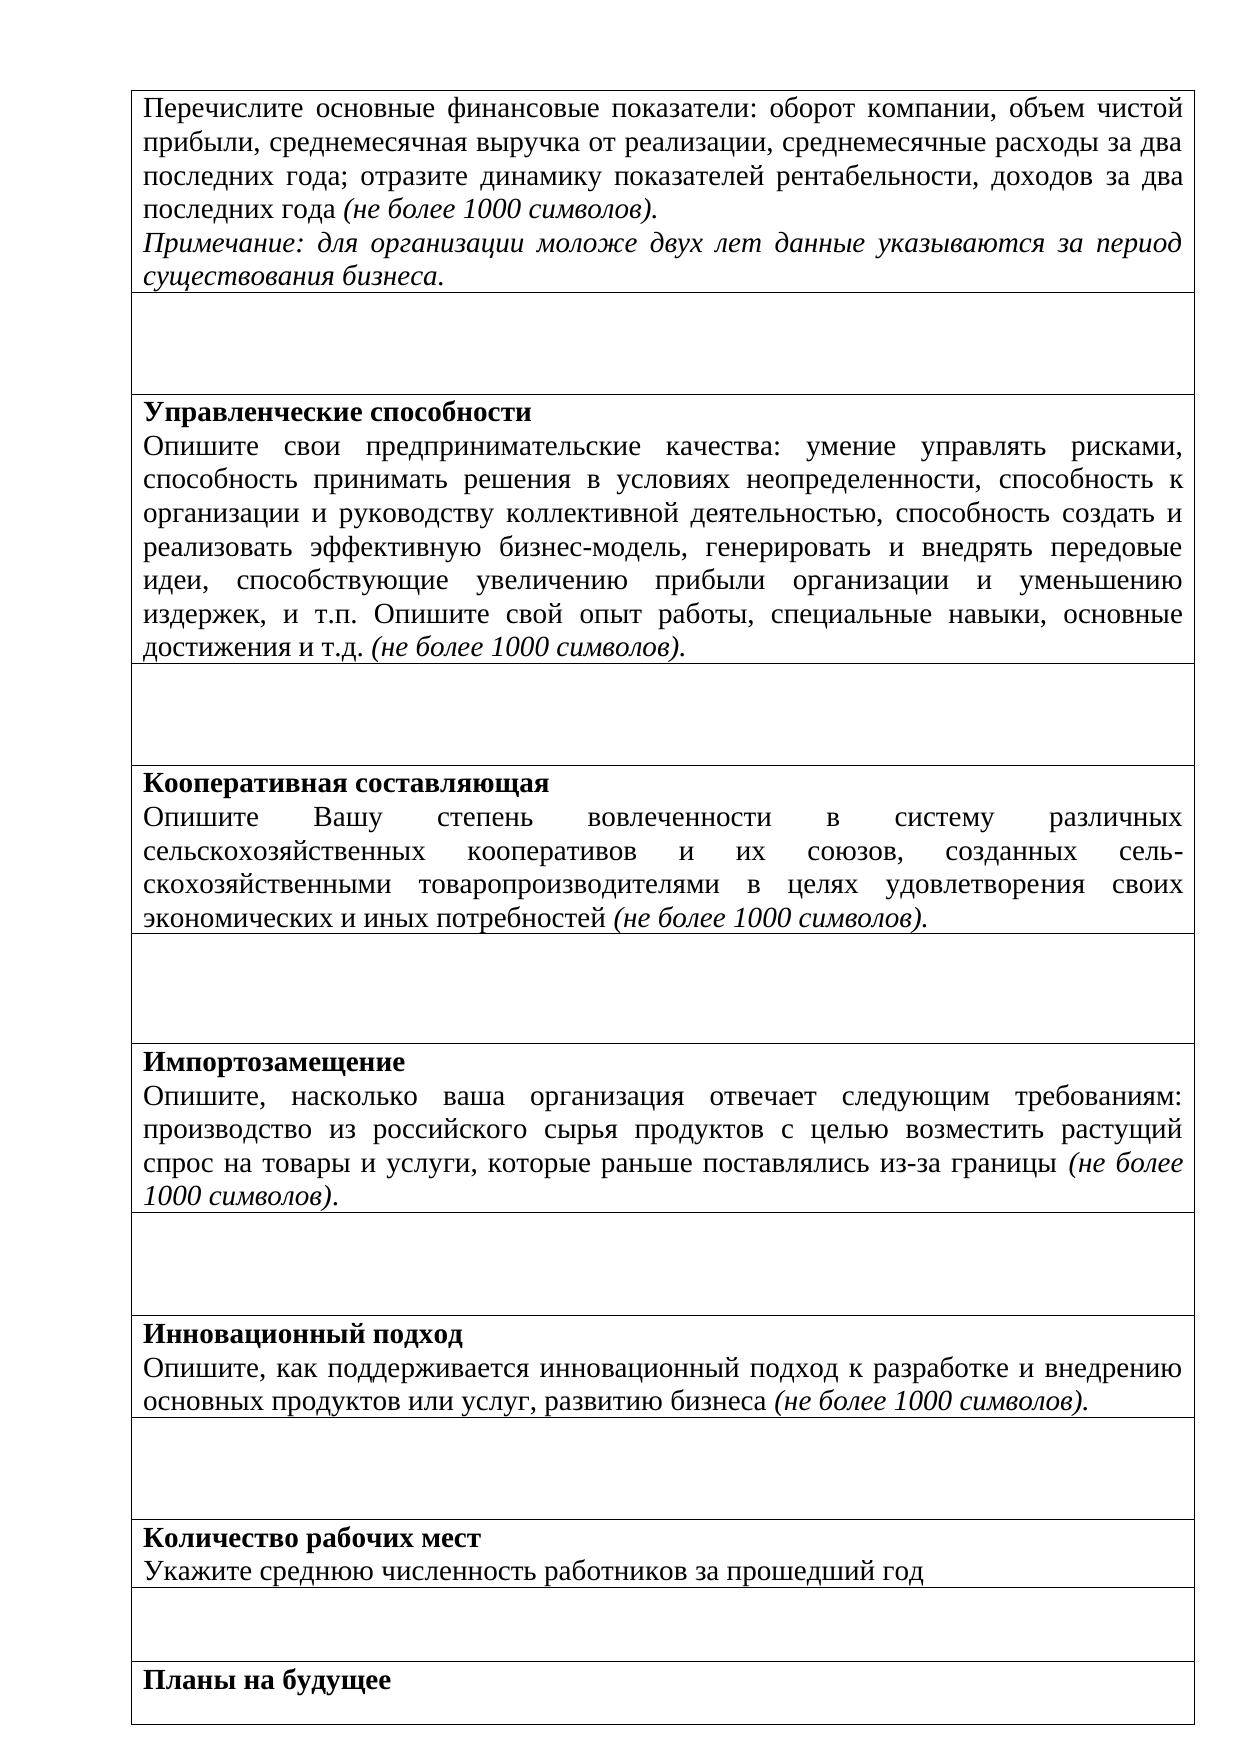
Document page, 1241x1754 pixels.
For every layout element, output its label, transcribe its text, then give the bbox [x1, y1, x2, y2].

table_cell [132, 664, 1194, 764]
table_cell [132, 91, 1194, 292]
table_cell [132, 1213, 1194, 1315]
table_cell [132, 293, 1194, 393]
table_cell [132, 1662, 1194, 1724]
table_cell [132, 1588, 1194, 1661]
table_cell [132, 934, 1194, 1043]
table_cell Управленческие способности Опишите свои предпринимательские качества: умение управлять рисками, способность принимать решения в условиях неопределенности, способность к организации и руководству коллективной деятельностью, способность создать и реализовать эффективную бизнес-модель, генерировать и внедрять передовые идеи, способствующие увеличению прибыли организации и уменьшению издержек, и т.п. Опишите свой опыт работы, специальные навыки, основные достижения и т.д. (не более 1000 символов). [132, 395, 1194, 663]
table_cell Кооперативная составляющая Опишите Вашу степень вовлеченности в систему различных сельскохозяйственных кооперативов и их союзов, созданных сельскохозяйственными товаропроизводителями в целях удовлетворения своих экономических и иных потребностей (не более 1000 символов). [132, 766, 1194, 933]
table_cell Количество рабочих мест Укажите среднюю численность работников за прошедший год [132, 1520, 1194, 1587]
table_cell Импортозамещение Опишите, насколько ваша организация отвечает следующим требованиям: производство из российского сырья продуктов с целью возместить растущий спрос на товары и услуги, которые раньше поставлялись из-за границы (не более 1000 символов). [132, 1044, 1194, 1212]
table_cell [132, 1418, 1194, 1519]
table_cell Инновационный подход Опишите, как поддерживается инновационный подход к разработке и внедрению основных продуктов или услуг, развитию бизнеса (не более 1000 символов). [132, 1316, 1194, 1417]
